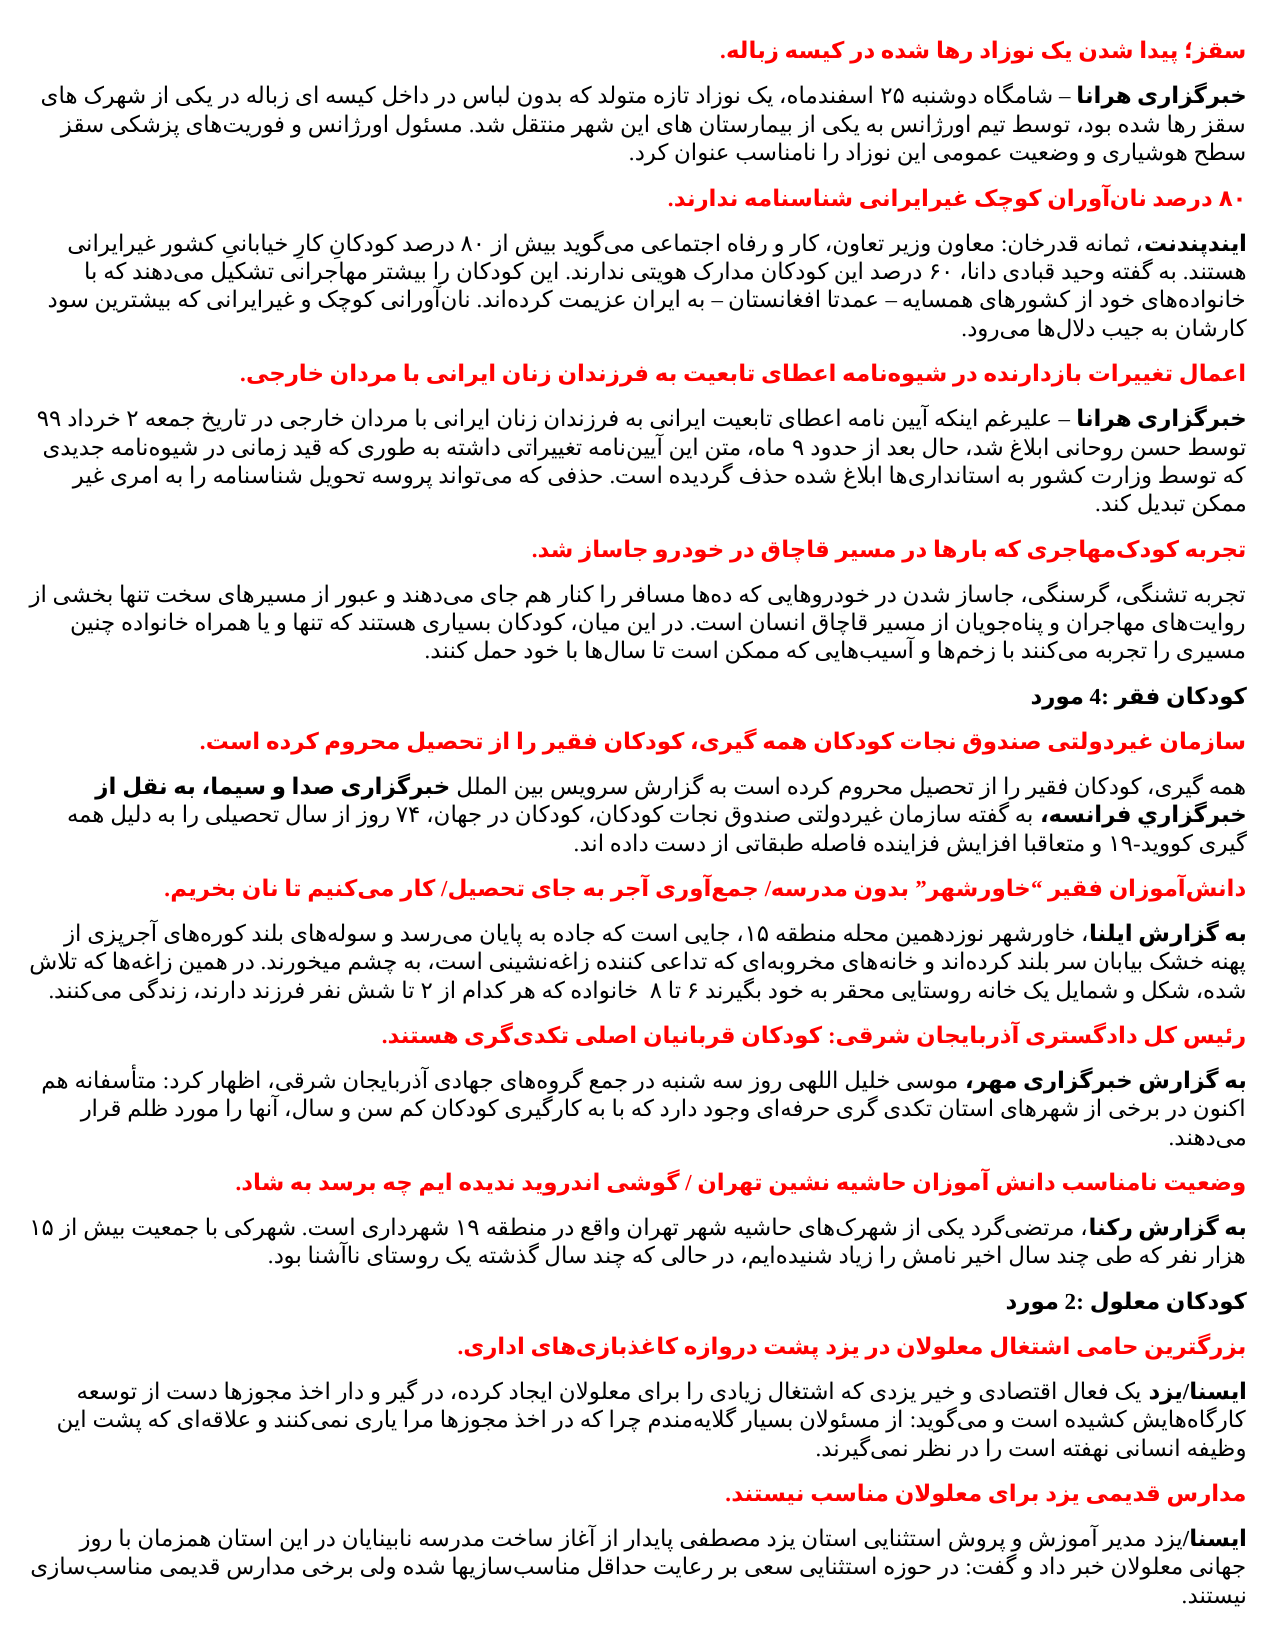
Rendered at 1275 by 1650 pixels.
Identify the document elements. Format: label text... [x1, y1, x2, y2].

text مدارس قدیمی یزد برای معلولان مناسب‌ نیستند. [28, 1480, 1247, 1506]
text بزرگترین حامی اشتغال معلولان در یزد پشت دروازه کاغذبازی‌های اداری. [28, 1333, 1247, 1359]
text به گزارش رکنا، مرتضی‌گرد یکی از شهرک‌های حاشیه شهر تهران واقع در منطقه ۱۹ شهرداری است. شهرکی با جمعیت بیش از ۱۵ هزار نفر که طی چند سال اخیر نامش را زیاد شنیده‌ایم، در حالی که چند سال گذشته یک روستای ناآشنا بود. [28, 1214, 1247, 1269]
text تجربه تشنگی، گرسنگی، جاساز شدن در خودروهایی که ده‌ها مسافر را کنار هم جای می‌دهند و عبور از مسیرهای سخت تنها بخشی از روایت‌های مهاجران و پناه‌جویان از مسیر قاچاق انسان است. در این میان، کودکان بسیاری هستند که تنها و یا همراه خانواده چنین مسیری را تجربه می‌کنند با زخم‌ها و آسیب‌هایی که ممکن است تا سال‌ها با خود حمل کنند. [28, 581, 1247, 664]
text کودکان فقر :4 مورد [28, 683, 1247, 709]
text خبرگزاری هرانا – علیرغم اینکه آیین نامه اعطای تابعیت ایرانی به فرزندان زنان ایرانی با مردان خارجی در تاریخ جمعه ۲ خرداد ۹۹ توسط حسن روحانی ابلاغ شد، حال بعد از حدود ۹ ماه، متن این آیین‌نامه تغییراتی داشته به طوری که قید زمانی در شیوه‌نامه جدیدی که توسط وزارت کشور به استانداری‌ها ابلاغ شده حذف گردیده است. حذفی که می‌تواند پروسه تحویل شناسنامه را به امری غیر ممکن تبدیل کند. [28, 405, 1247, 517]
text رئیس کل دادگستری آذربایجان شرقی: کودکان قربانیان اصلی تکدی‌گری هستند. [28, 1022, 1247, 1048]
text سازمان غیردولتی صندوق نجات کودکان همه گیری، کودکان فقیر را از تحصیل محروم کرده است. [28, 728, 1247, 754]
text سقز؛ پیدا شدن یک نوزاد رها شده در کیسه زباله. [28, 37, 1247, 64]
text وضعیت نامناسب دانش آموزان حاشیه نشین تهران / گوشی اندروید ندیده ایم چه برسد به شاد. [28, 1169, 1247, 1195]
text کودکان معلول :2 مورد [28, 1288, 1247, 1314]
text ایندپندنت، ثمانه قدرخان: معاون وزیر تعاون، کار و رفاه اجتماعی می‌گوید بیش از ۸۰ درصد کودکانِ کارِ خیابانیِ کشور غیرایرانی هستند. به گفته وحید قبادی دانا، ۶۰ درصد این کودکان مدارک هویتی ندارند. این کودکان را بیشتر مهاجرانی تشکیل می‌دهند که با خانواده‌های خود از کشورهای همسایه – عمدتا افغانستان – به ایران عزیمت کرده‌اند. نان‌آورانی کوچک و غیرایرانی که بیشترین سود کارشان به جیب دلال‌ها می‌رود. [28, 230, 1247, 341]
text ایسنا/یزد یک فعال اقتصادی و خیر یزدی که اشتغال زیادی را برای معلولان ایجاد کرده، در گیر و دار اخذ مجوزها دست از توسعه کارگاه‌هایش کشیده است و می‌گوید: از مسئولان بسیار گلایه‌مندم چرا که در اخذ مجوزها مرا یاری نمی‌کنند و علاقه‌ای که پشت این وظیفه انسانی نهفته است را در نظر نمی‌گیرند. [28, 1378, 1247, 1461]
text ۸۰ درصد نان‌آوران کوچک غیرایرانی شناسنامه ندارند. [28, 184, 1247, 211]
text خبرگزاری هرانا – شامگاه دوشنبه ۲۵ اسفندماه، یک نوزاد تازه متولد که بدون لباس در داخل کیسه ای زباله در یکی از شهرک های سقز رها شده بود، توسط تیم اورژانس به یکی از بیمارستان های این شهر منتقل شد. مسئول اورژانس و فوریت‌های پزشکی سقز سطح هوشیاری و وضعیت عمومی این نوزاد را نامناسب عنوان کرد. [28, 83, 1247, 166]
text تجربه کودک‌مهاجری که بارها در مسیر قاچاق در خودرو جاساز شد. [28, 536, 1247, 562]
text به گزارش خبرگزاری مهر، موسی خلیل اللهی روز سه شنبه در جمع گروه‌های جهادی آذربایجان شرقی، اظهار کرد: متأسفانه هم اکنون در برخی از شهرهای استان تکدی گری حرفه‌ای وجود دارد که با به کارگیری کودکان کم سن و سال، آنها را مورد ظلم قرار می‌دهند. [28, 1067, 1247, 1150]
text ایسنا/یزد مدیر آموزش و پروش استثنایی استان یزد مصطفی پایدار از آغاز ساخت مدرسه نابینایان در این استان همزمان با روز جهانی معلولان خبر داد و گفت: در حوزه استثنایی سعی بر رعایت حداقل مناسب‌سازی‎ها شده ولی برخی مدارس قدیمی مناسب‌سازی نیستند. [28, 1525, 1247, 1608]
text اعمال تغییرات بازدارنده در شیوه‌نامه اعطای تابعیت به فرزندان زنان ایرانی با مردان خارجی. [28, 360, 1247, 386]
text دانش‌آموزان فقیر “خاورشهر” بدون مدرسه/ جمع‌آوری آجر به جای تحصیل/ کار می‌کنیم تا نان بخریم. [28, 875, 1247, 901]
text همه گیری، کودکان فقیر را از تحصیل محروم کرده است به گزارش سرویس بین الملل خبرگزاری صدا و سیما، به نقل از خبرگزاري فرانسه، به گفته سازمان غیردولتی صندوق نجات کودکان، کودکان در جهان، ۷۴ روز از سال تحصیلی را به دلیل همه گیری کووید-۱۹ و متعاقبا افزایش فزاینده فاصله طبقاتی از دست داده اند. [28, 773, 1247, 856]
text به گزارش ایلنا، خاورشهر نوزدهمین محله منطقه ۱۵، جایی است که جاده به پایان می‌رسد و سوله‌های بلند کوره‌های آجرپزی از پهنه خشک بیابان سر بلند کرده‌اند و خانه‌های مخروبه‌ای که تداعی کننده‌ زاغه‌‌نشینی است، به چشم می‎خورند. در همین زاغه‌ها که تلاش شده، شکل و شمایل یک خانه روستایی محقر به خود بگیرند ۶ تا ۸ خانواده که هر کدام از ۲ تا شش نفر فرزند دارند، زندگی می‌کنند. [28, 920, 1247, 1003]
